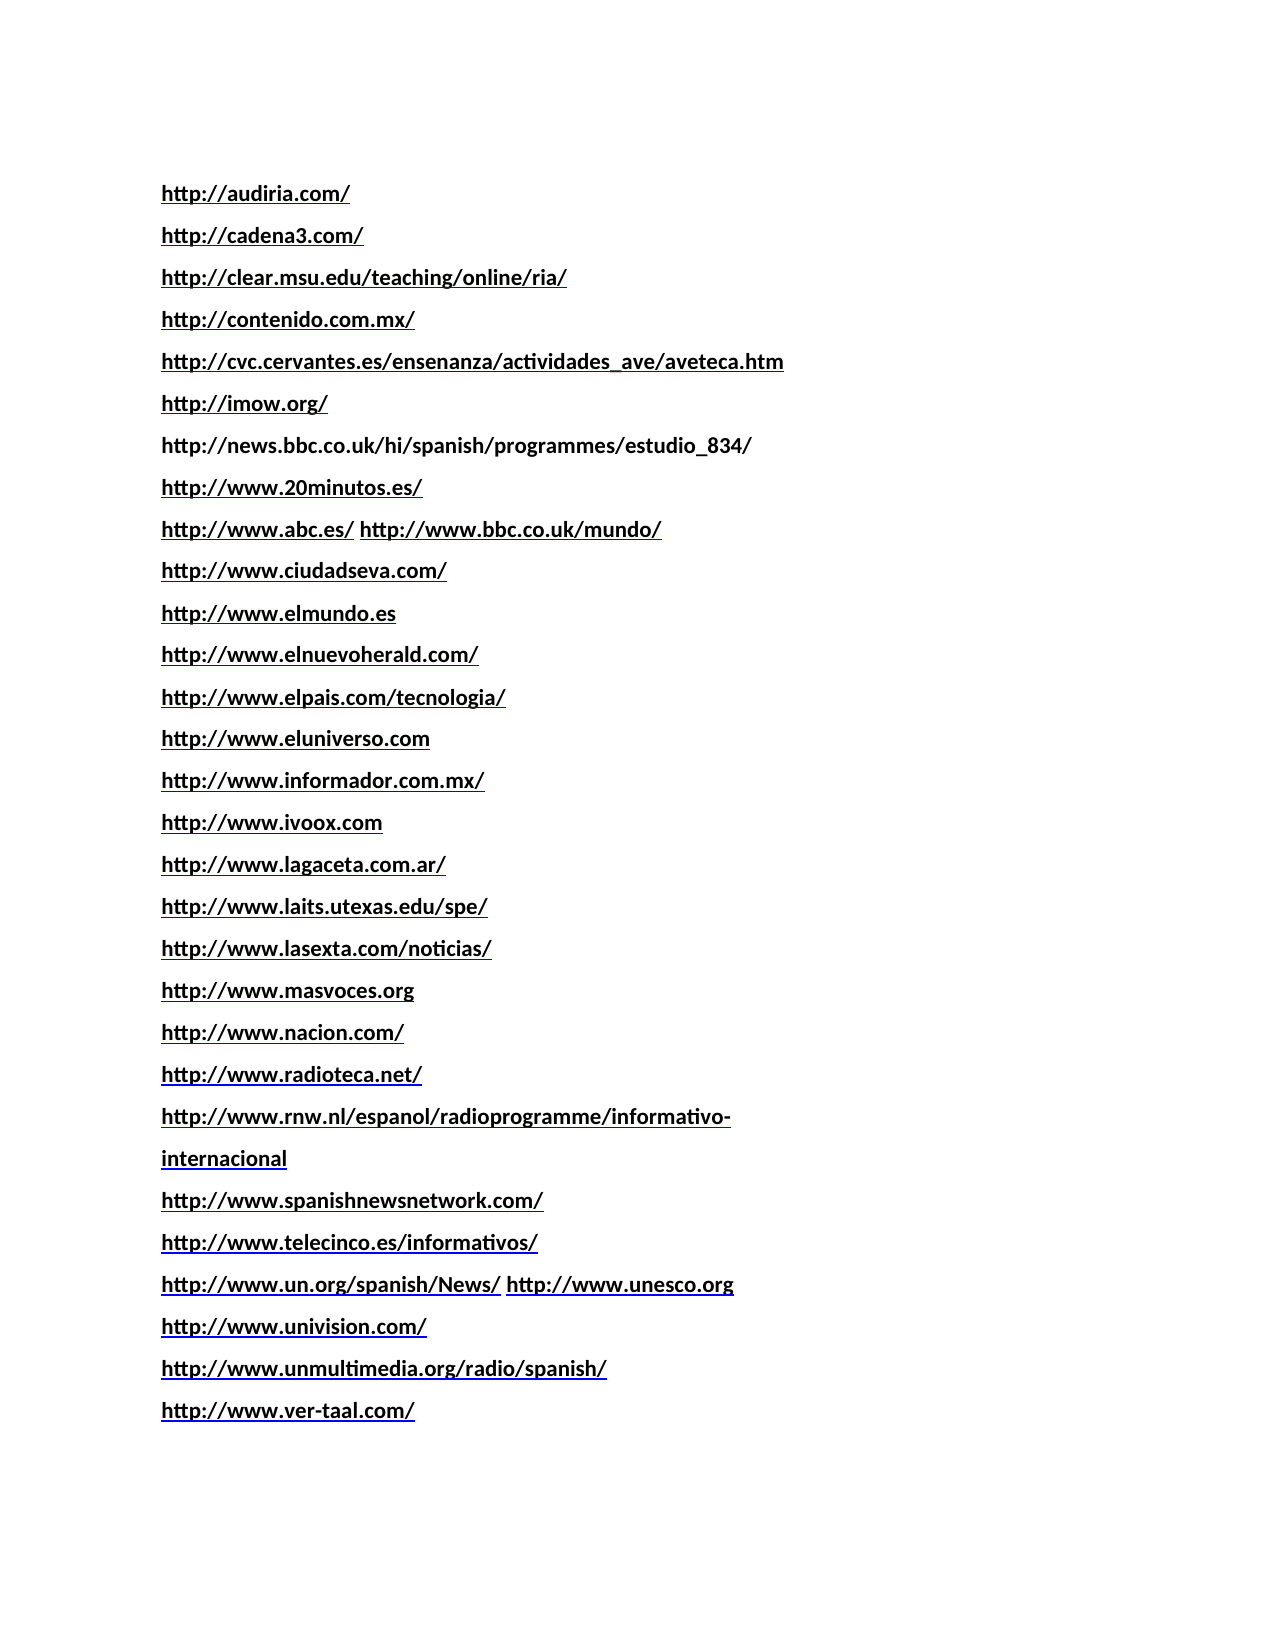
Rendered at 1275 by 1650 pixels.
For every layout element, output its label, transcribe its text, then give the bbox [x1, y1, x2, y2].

text http://www.rnw.nl/espanol/radioprogramme/informativo-internacional [161, 1102, 842, 1172]
text http://audiria.com/ [161, 179, 529, 207]
text http://www.ciudadseva.com/ http://www.elmundo.es http://www.elnuevoherald.com/ http://www.elpais.com/tecnologia/ http://www.eluniverso.com http://www.informador.com.mx/ http://www.ivoox.com http://www.lagaceta.com.ar/ http://www.laits.utexas.edu/spe/ http://www.lasexta.com/noticias/ http://www.masvoces.org http://www.nacion.com/ http://www.radioteca.net/ [161, 557, 666, 1088]
text http://news.bbc.co.uk/hi/spanish/programmes/estudio_834/ [161, 431, 933, 459]
text http://contenido.com.mx/ [161, 305, 1062, 333]
text http://www.spanishnewsnetwork.com/ http://www.telecinco.es/informativos/ http://www.un.org/spanish/News/ http://www.unesco.org http://www.univision.com/ [161, 1186, 842, 1340]
text http://cvc.cervantes.es/ensenanza/actividades_ave/aveteca.htm http://imow.org/ [161, 347, 933, 417]
text http://www.20minutos.es/ [161, 473, 731, 501]
text http://cadena3.com/ [161, 221, 529, 249]
text http://clear.msu.edu/teaching/online/ria/ [161, 263, 1062, 291]
text http://www.ver-taal.com/ [161, 1396, 841, 1424]
text http://www.unmultimedia.org/radio/spanish/ [161, 1354, 841, 1382]
text http://www.abc.es/ http://www.bbc.co.uk/mundo/ [161, 515, 731, 543]
